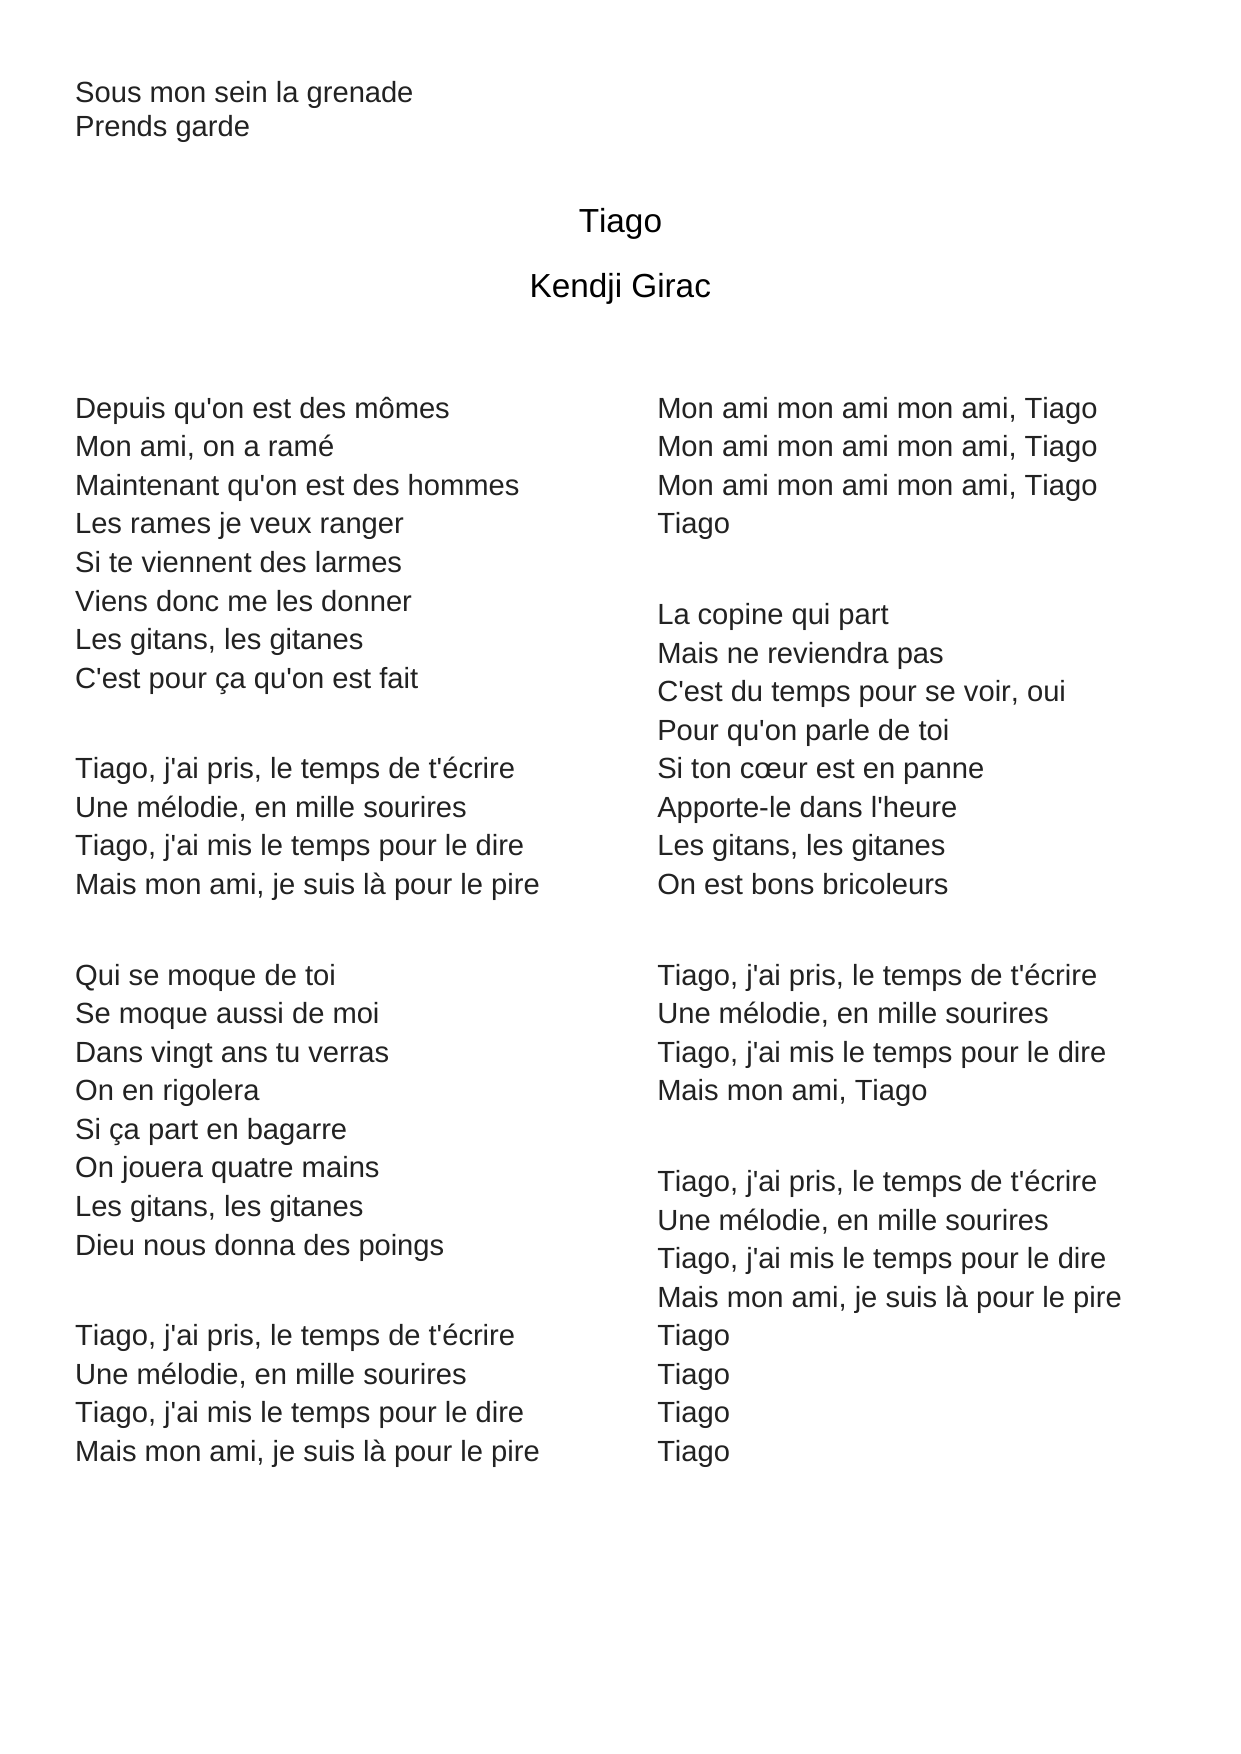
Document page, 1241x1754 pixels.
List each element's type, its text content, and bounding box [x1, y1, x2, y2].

text Depuis qu'on est des mômes Mon ami, on a ramé Maintenant qu'on est des hommes Les rames je veux ranger Si te viennent des larmes Viens donc me les donner Les gitans, les gitanes C'est pour ça qu'on est fait [75, 391, 583, 726]
text Tiago, j'ai pris, le temps de t'écrire Une mélodie, en mille sourires Tiago, j'ai mis le temps pour le dire Mais mon ami, je suis là pour le pire [75, 751, 583, 933]
text Tiago, j'ai pris, le temps de t'écrire Une mélodie, en mille sourires Tiago, j'ai mis le temps pour le dire Mais mon ami, Tiago [657, 958, 1165, 1139]
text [75, 75, 1165, 142]
text Tiago, j'ai pris, le temps de t'écrire Une mélodie, en mille sourires Tiago, j'ai mis le temps pour le dire Mais mon ami, je suis là pour le pire Tiago Tiago Tiago Tiago [657, 1164, 1165, 1467]
text Qui se moque de toi Se moque aussi de moi Dans vingt ans tu verras On en rigolera Si ça part en bagarre On jouera quatre mains Les gitans, les gitanes Dieu nous donna des poings [75, 958, 583, 1293]
text La copine qui part Mais ne reviendra pas C'est du temps pour se voir, oui Pour qu'on parle de toi Si ton cœur est en panne Apporte-le dans l'heure Les gitans, les gitanes On est bons bricoleurs [657, 597, 1165, 933]
text Tiago, j'ai pris, le temps de t'écrire Une mélodie, en mille sourires Tiago, j'ai mis le temps pour le dire Mais mon ami, je suis là pour le pire [75, 1318, 583, 1499]
text Mon ami mon ami mon ami, Tiago Mon ami mon ami mon ami, Tiago Mon ami mon ami mon ami, Tiago Tiago [657, 391, 1165, 572]
text Kendji Girac [75, 266, 1165, 305]
text Tiago [75, 201, 1165, 240]
